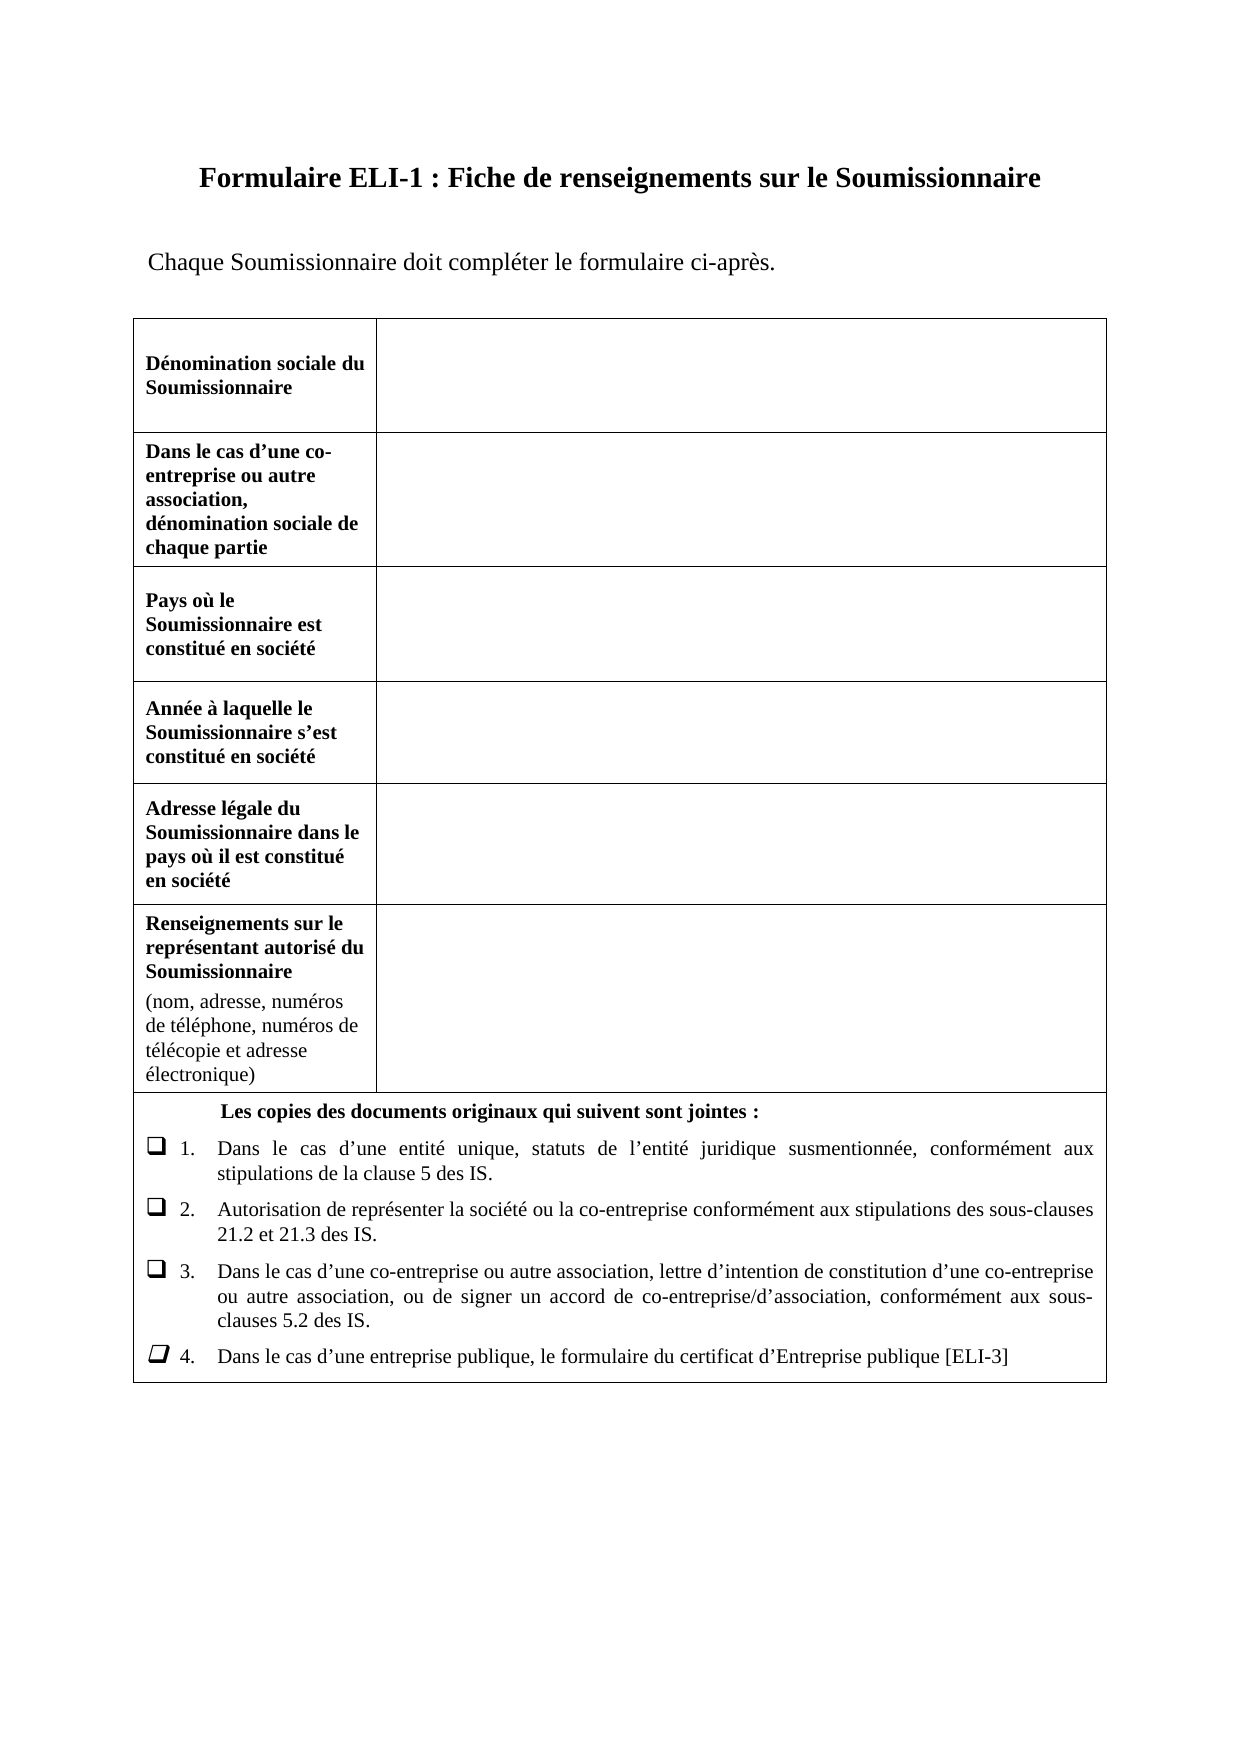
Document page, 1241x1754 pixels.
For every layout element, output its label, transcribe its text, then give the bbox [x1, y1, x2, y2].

table_cell [377, 433, 1106, 566]
table_cell Renseignements sur le représentant autorisé du Soumissionnaire (nom, adresse, numéros de téléphone, numéros de télécopie et adresse électronique) [134, 905, 376, 1092]
table_cell [377, 682, 1106, 783]
subtitle Formulaire ELI-1 : Fiche de renseignements sur le Soumissionnaire [148, 160, 1093, 194]
table_header Dénomination sociale du Soumissionnaire [134, 319, 376, 432]
table_header [377, 319, 1106, 432]
table_cell Dans le cas d’une co-entreprise ou autre association, dénomination sociale de chaque partie [134, 433, 376, 566]
table_cell Les copies des documents originaux qui suivent sont jointes : 1. Dans le cas d’une entité unique, statuts de l’entité juridique susmentionnée, conformément aux stipulations de la clause 5 des IS. 2. Autorisation de représenter la société ou la co-entreprise conformément aux stipulations des sous-clauses 21.2 et 21.3 des IS. 3. Dans le cas d’une co-entreprise ou autre association, lettre d’intention de constitution d’une co-entreprise ou autre association, ou de signer un accord de co-entreprise/d’association, conformément aux sous-clauses 5.2 des IS. 4. Dans le cas d’une entreprise publique, le formulaire du certificat d’Entreprise publique [ELI-3] [134, 1093, 1106, 1382]
text Chaque Soumissionnaire doit compléter le formulaire ci-après. [148, 247, 1093, 276]
table_cell [377, 905, 1106, 1092]
table_cell [377, 784, 1106, 904]
table_cell Adresse légale du Soumissionnaire dans le pays où il est constitué en société [134, 784, 376, 904]
table_cell Pays où le Soumissionnaire est constitué en société [134, 567, 376, 681]
table_cell [377, 567, 1106, 681]
table_cell Année à laquelle le Soumissionnaire s’est constitué en société [134, 682, 376, 783]
